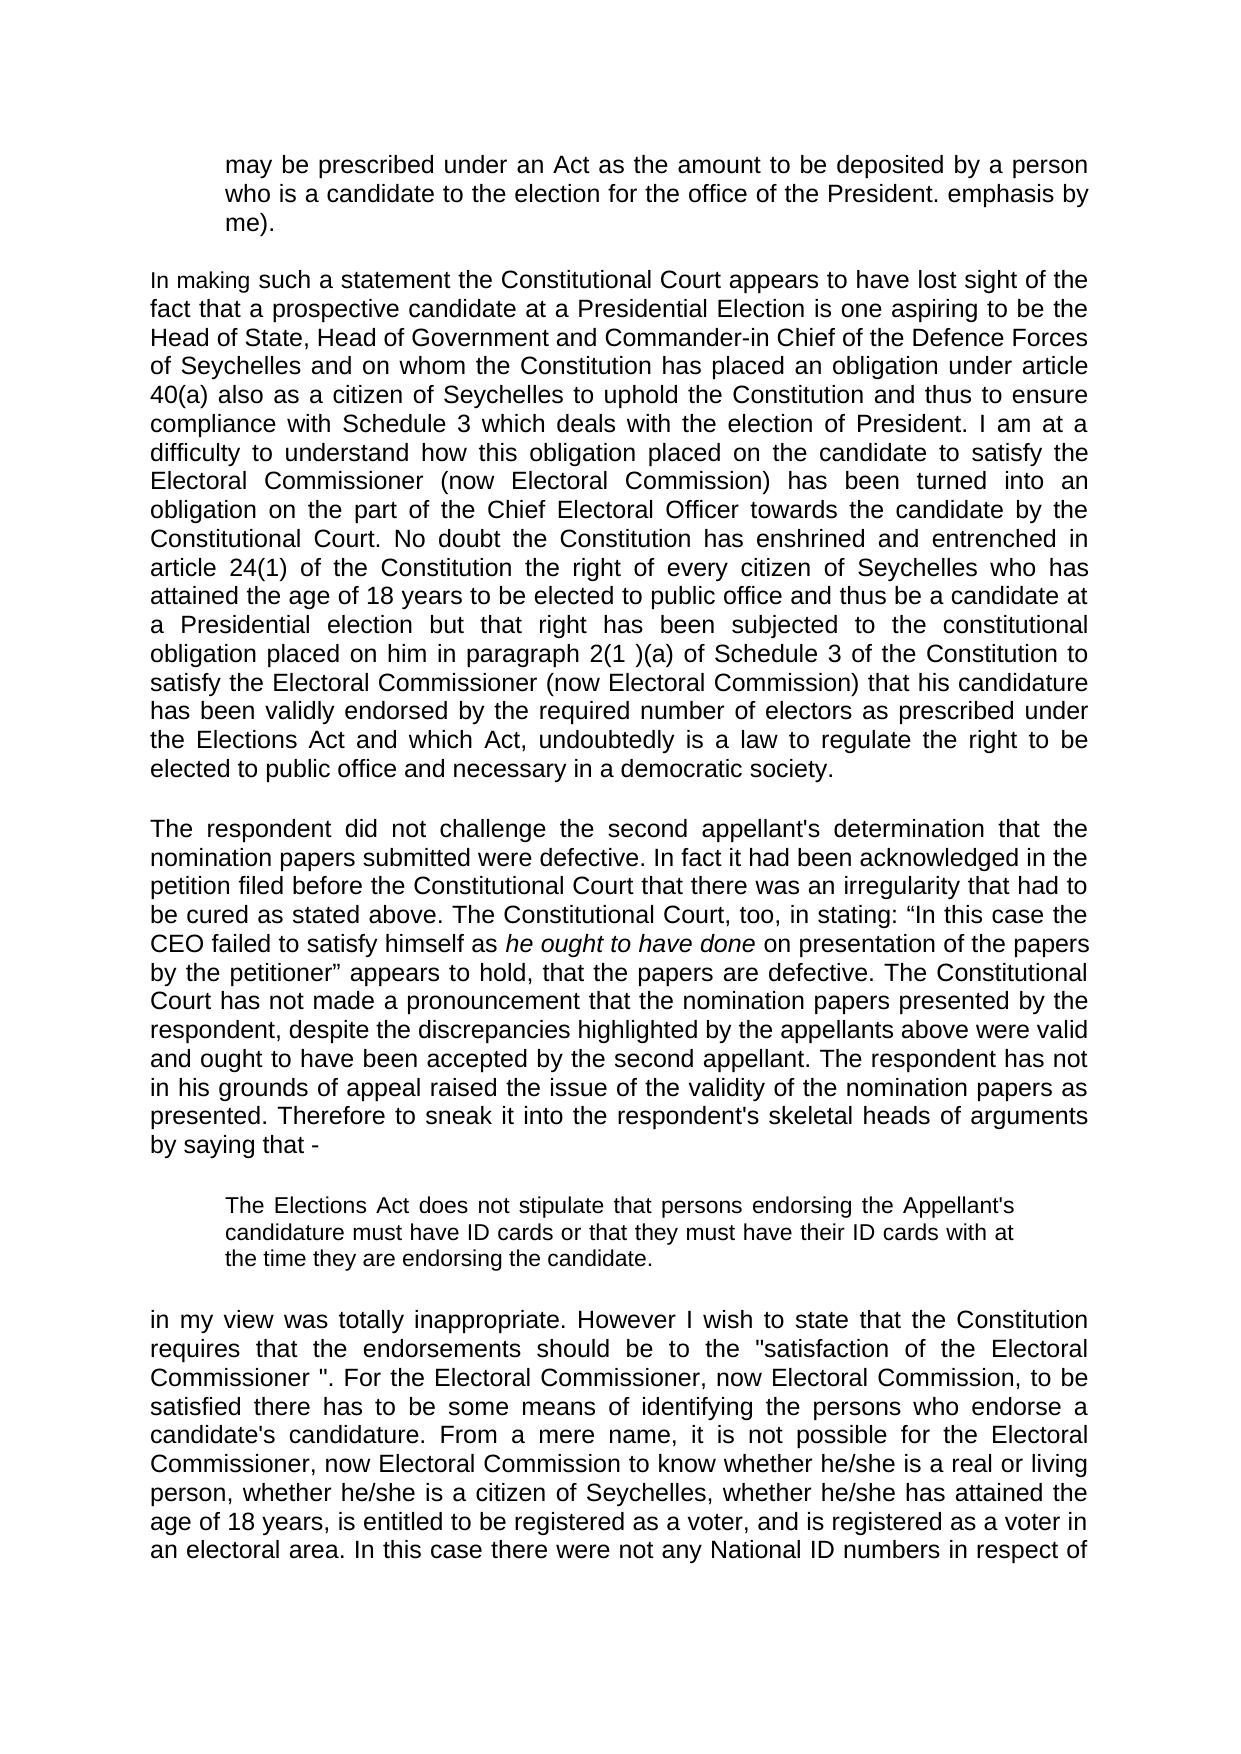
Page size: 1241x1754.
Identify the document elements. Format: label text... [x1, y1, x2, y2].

text In making such a statement the Constitutional Court appears to have lost sight of the fact that a prospective candidate at a Presidential Election is one aspiring to be the Head of State, Head of Government and Commander-in Chief of the Defence Forces of Seychelles and on whom the Constitution has placed an obligation under article 40(a) also as a citizen of Seychelles to uphold the Constitution and thus to ensure compliance with Schedule 3 which deals with the election of President. I am at a difficulty to understand how this obligation placed on the candidate to satisfy the Electoral Commissioner (now Electoral Commission) has been turned into an obligation on the part of the Chief Electoral Officer towards the candidate by the Constitutional Court. No doubt the Constitution has enshrined and entrenched in article 24(1) of the Constitution the right of every citizen of Seychelles who has attained the age of 18 years to be elected to public office and thus be a candidate at a Presidential election but that right has been subjected to the constitutional obligation placed on him in paragraph 2(1 )(a) of Schedule 3 of the Constitution to satisfy the Electoral Commissioner (now Electoral Commission) that his candidature has been validly endorsed by the required number of electors as prescribed under the Elections Act and which Act, undoubtedly is a law to regulate the right to be elected to public office and necessary in a democratic society. [150, 236, 1090, 782]
text The Elections Act does not stipulate that persons endorsing the Appellant's candidature must have ID cards or that they must have their ID cards with at the time they are endorsing the candidate. [225, 1192, 1015, 1272]
text The respondent did not challenge the second appellant's determination that the nomination papers submitted were defective. In fact it had been acknowledged in the petition filed before the Constitutional Court that there was an irregularity that had to be cured as stated above. The Constitutional Court, too, in stating: “In this case the CEO failed to satisfy himself as he ought to have done on presentation of the papers by the petitioner” appears to hold, that the papers are defective. The Constitutional Court has not made a pronouncement that the nomination papers presented by the respondent, despite the discrepancies highlighted by the appellants above were valid and ought to have been accepted by the second appellant. The respondent has not in his grounds of appeal raised the issue of the validity of the nomination papers as presented. Therefore to sneak it into the respondent's skeletal heads of arguments by saying that - [150, 785, 1090, 1159]
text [225, 150, 1090, 236]
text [150, 1305, 1090, 1564]
